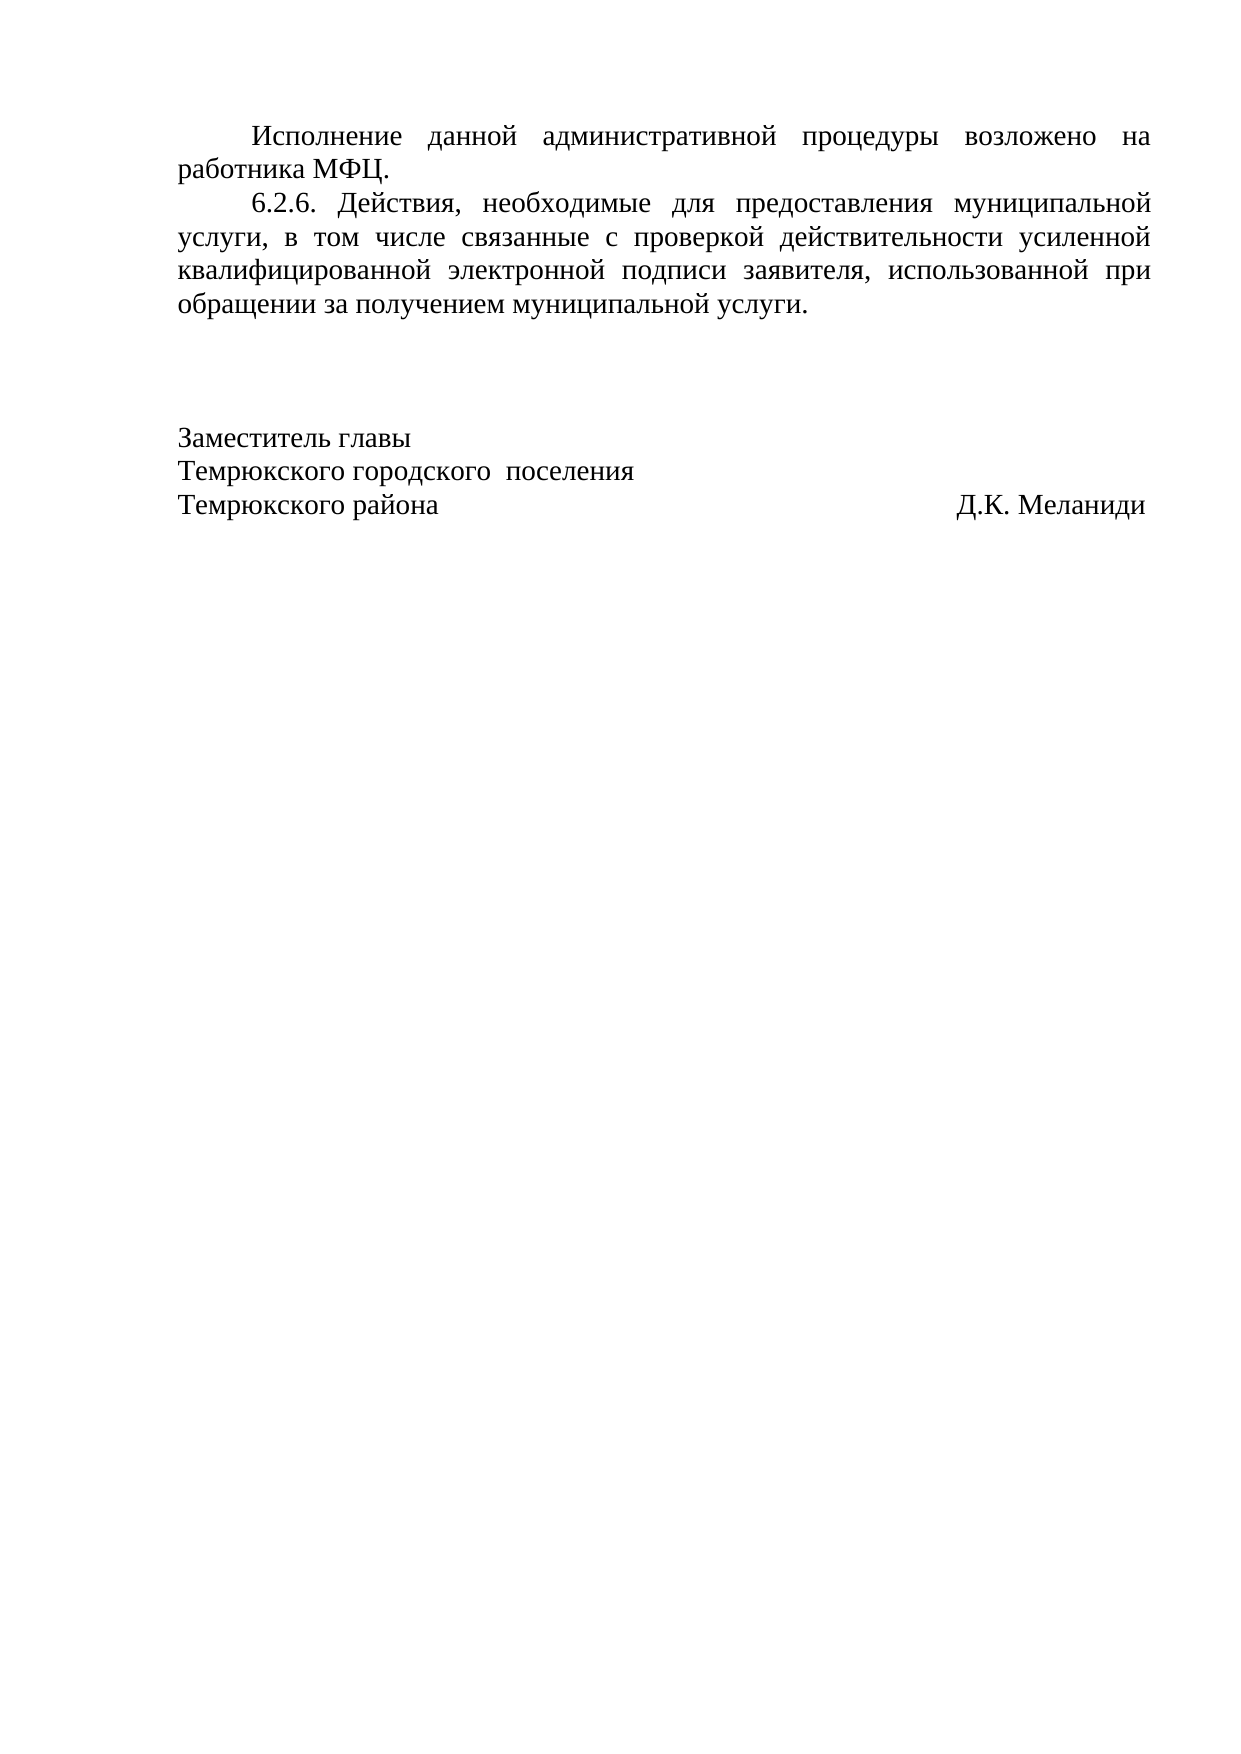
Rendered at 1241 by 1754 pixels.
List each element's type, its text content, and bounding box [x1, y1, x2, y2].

text Темрюкского района Д.К. Меланиди [177, 487, 1152, 521]
text Темрюкского городского поселения [177, 453, 1152, 487]
text Исполнение данной административной процедуры возложено на работника МФЦ. [177, 118, 1152, 185]
text 6.2.6. Действия, необходимые для предоставления муниципальной услуги, в том числе связанные с проверкой действительности усиленной квалифицированной электронной подписи заявителя, использованной при обращении за получением муниципальной услуги. [177, 185, 1152, 319]
text Заместитель главы [177, 420, 1152, 453]
